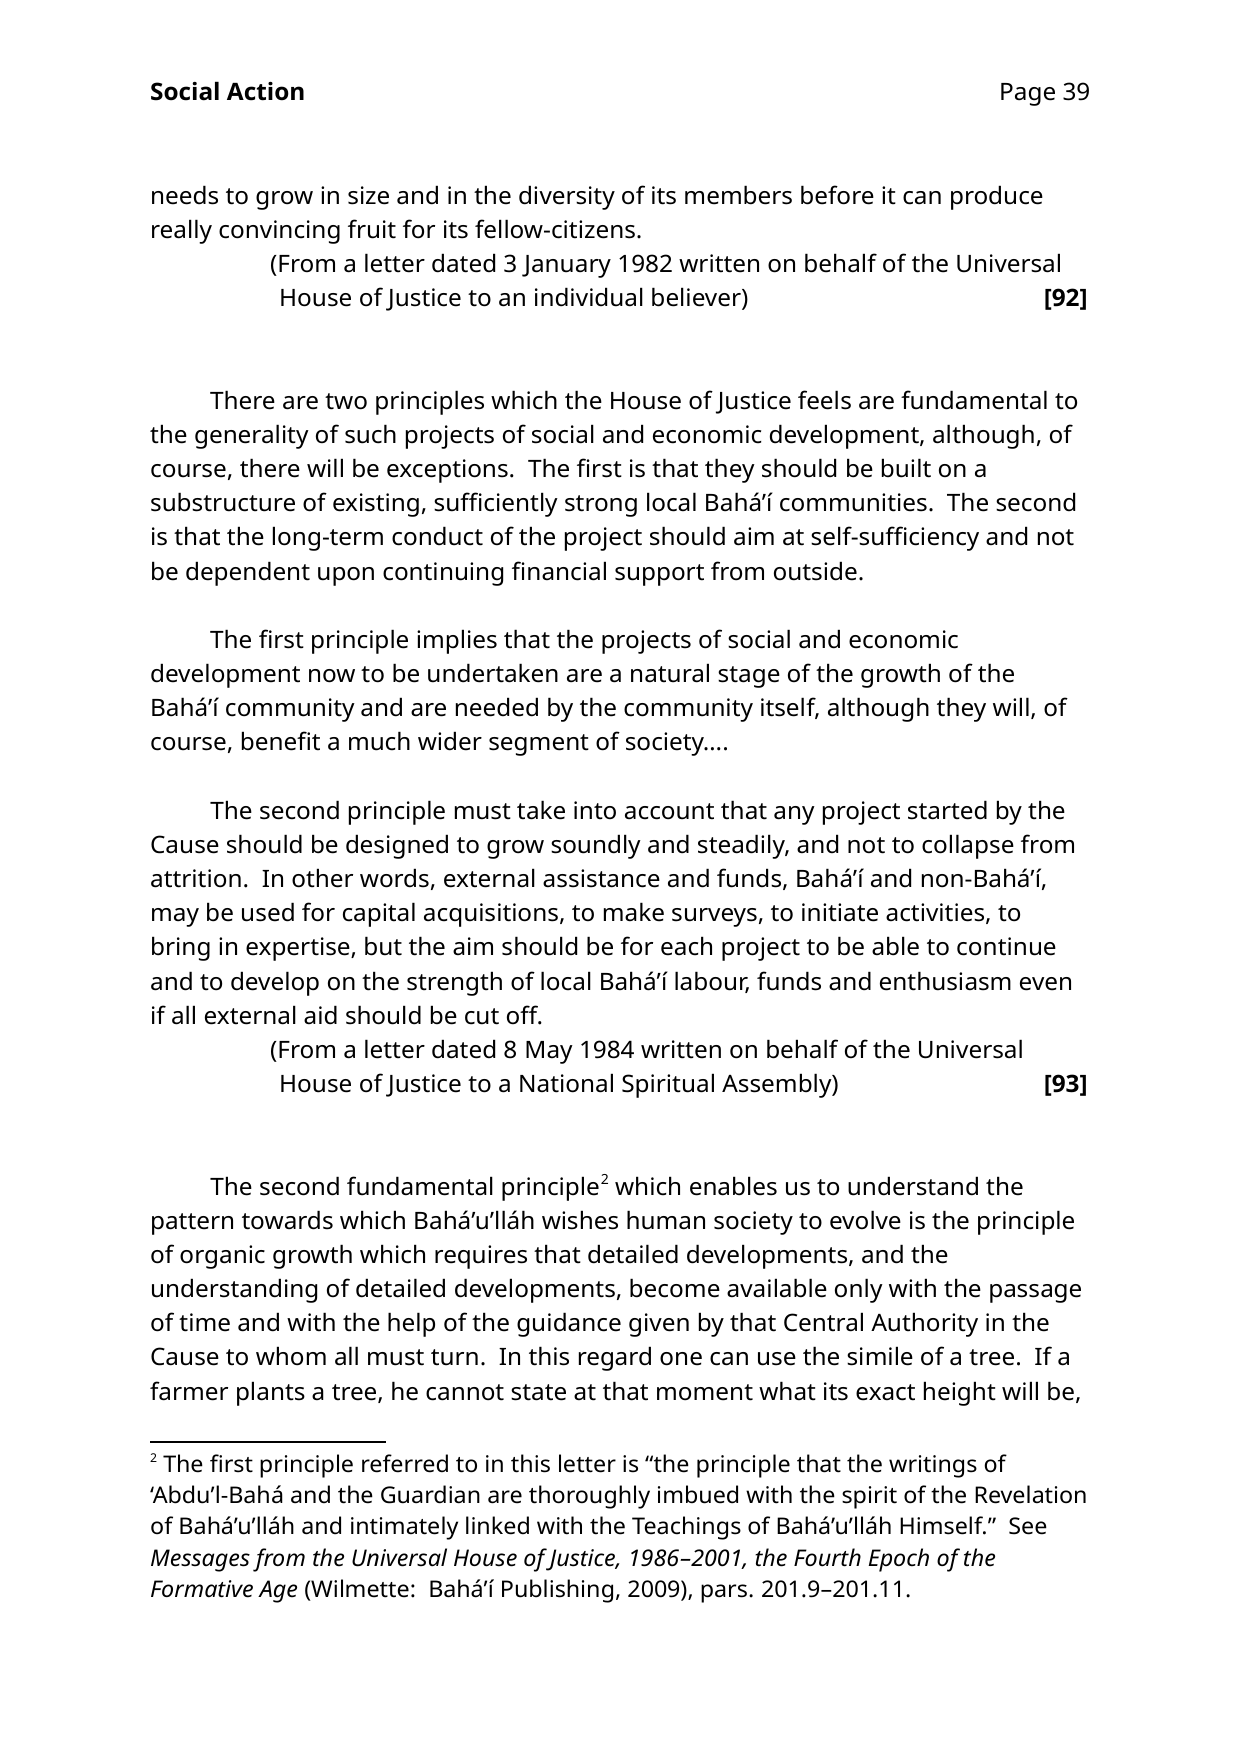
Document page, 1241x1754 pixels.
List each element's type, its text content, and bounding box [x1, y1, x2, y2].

text needs to grow in size and in the diversity of its members before it can produce really convincing fruit for its fellow-citizens. [150, 178, 1090, 245]
text (From a letter dated 8 May 1984 written on behalf of the Universal House of Justice to a National Spiritual Assembly) [93] [270, 1033, 1068, 1099]
text (From a letter dated 3 January 1982 written on behalf of the Universal House of Justice to an individual believer) [92] [270, 247, 1068, 313]
text The second principle must take into account that any project started by the Cause should be designed to grow soundly and steadily, and not to collapse from attrition. In other words, external assistance and funds, Bahá’í and non-Bahá’í, may be used for capital acquisitions, to make surveys, to initiate activities, to bring in expertise, but the aim should be for each project to be able to continue and to develop on the strength of local Bahá’í labour, funds and enthusiasm even if all external aid should be cut off. [150, 793, 1090, 1031]
text There are two principles which the House of Justice feels are fundamental to the generality of such projects of social and economic development, although, of course, there will be exceptions. The first is that they should be built on a substructure of existing, sufficiently strong local Bahá’í communities. The second is that the long-term conduct of the project should aim at self-sufficiency and not be dependent upon continuing financial support from outside. [150, 383, 1090, 587]
text The first principle implies that the projects of social and economic development now to be undertaken are a natural stage of the growth of the Bahá’í community and are needed by the community itself, although they will, of course, benefit a much wider segment of society…. [150, 623, 1090, 758]
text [150, 1169, 1090, 1407]
